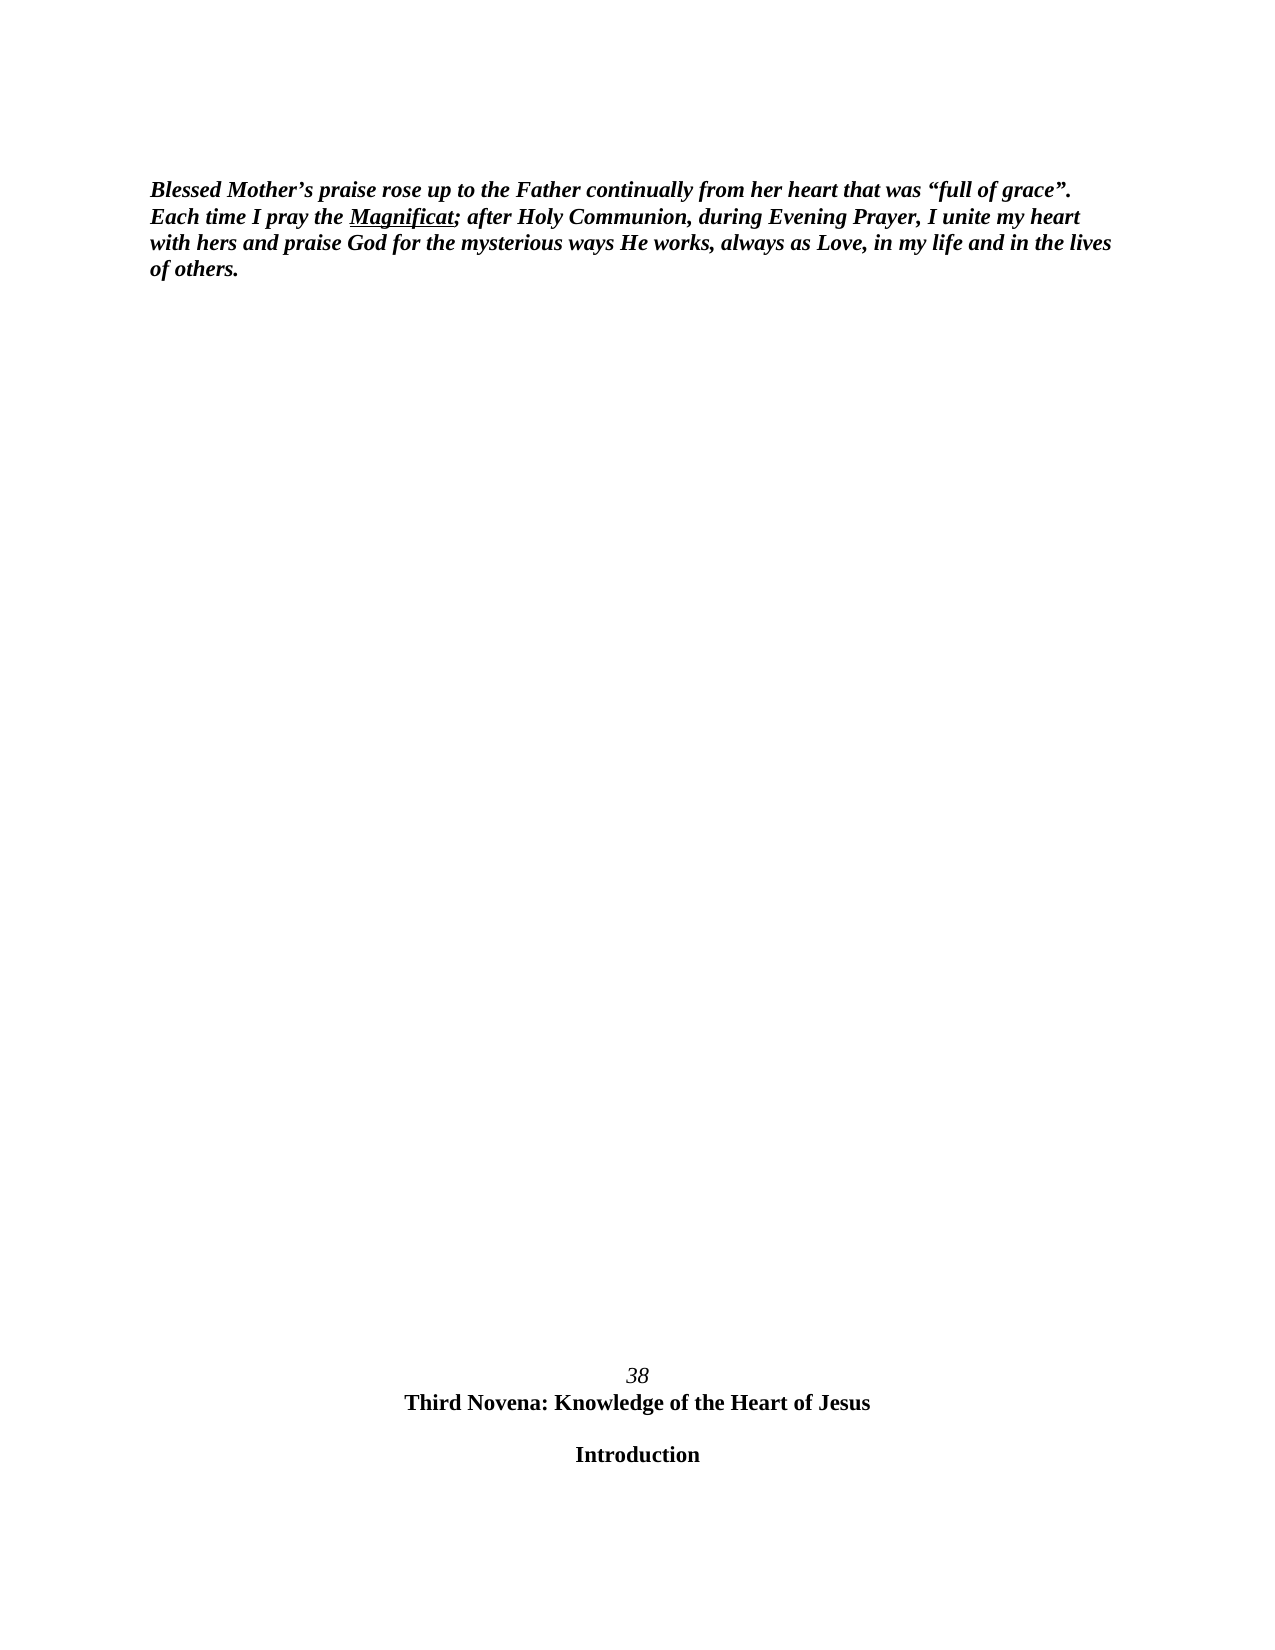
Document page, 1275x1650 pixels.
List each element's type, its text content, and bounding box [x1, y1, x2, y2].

text 38 [150, 1362, 1125, 1389]
text Blessed Mother’s praise rose up to the Father continually from her heart that was “full of grace”. Each time I pray the Magnificat; after Holy Communion, during Evening Prayer, I unite my heart with hers and praise God for the mysterious ways He works, always as Love, in my life and in the lives of others. [150, 176, 1125, 282]
text Introduction [150, 1441, 1125, 1468]
text Third Novena: Knowledge of the Heart of Jesus [150, 1389, 1125, 1415]
